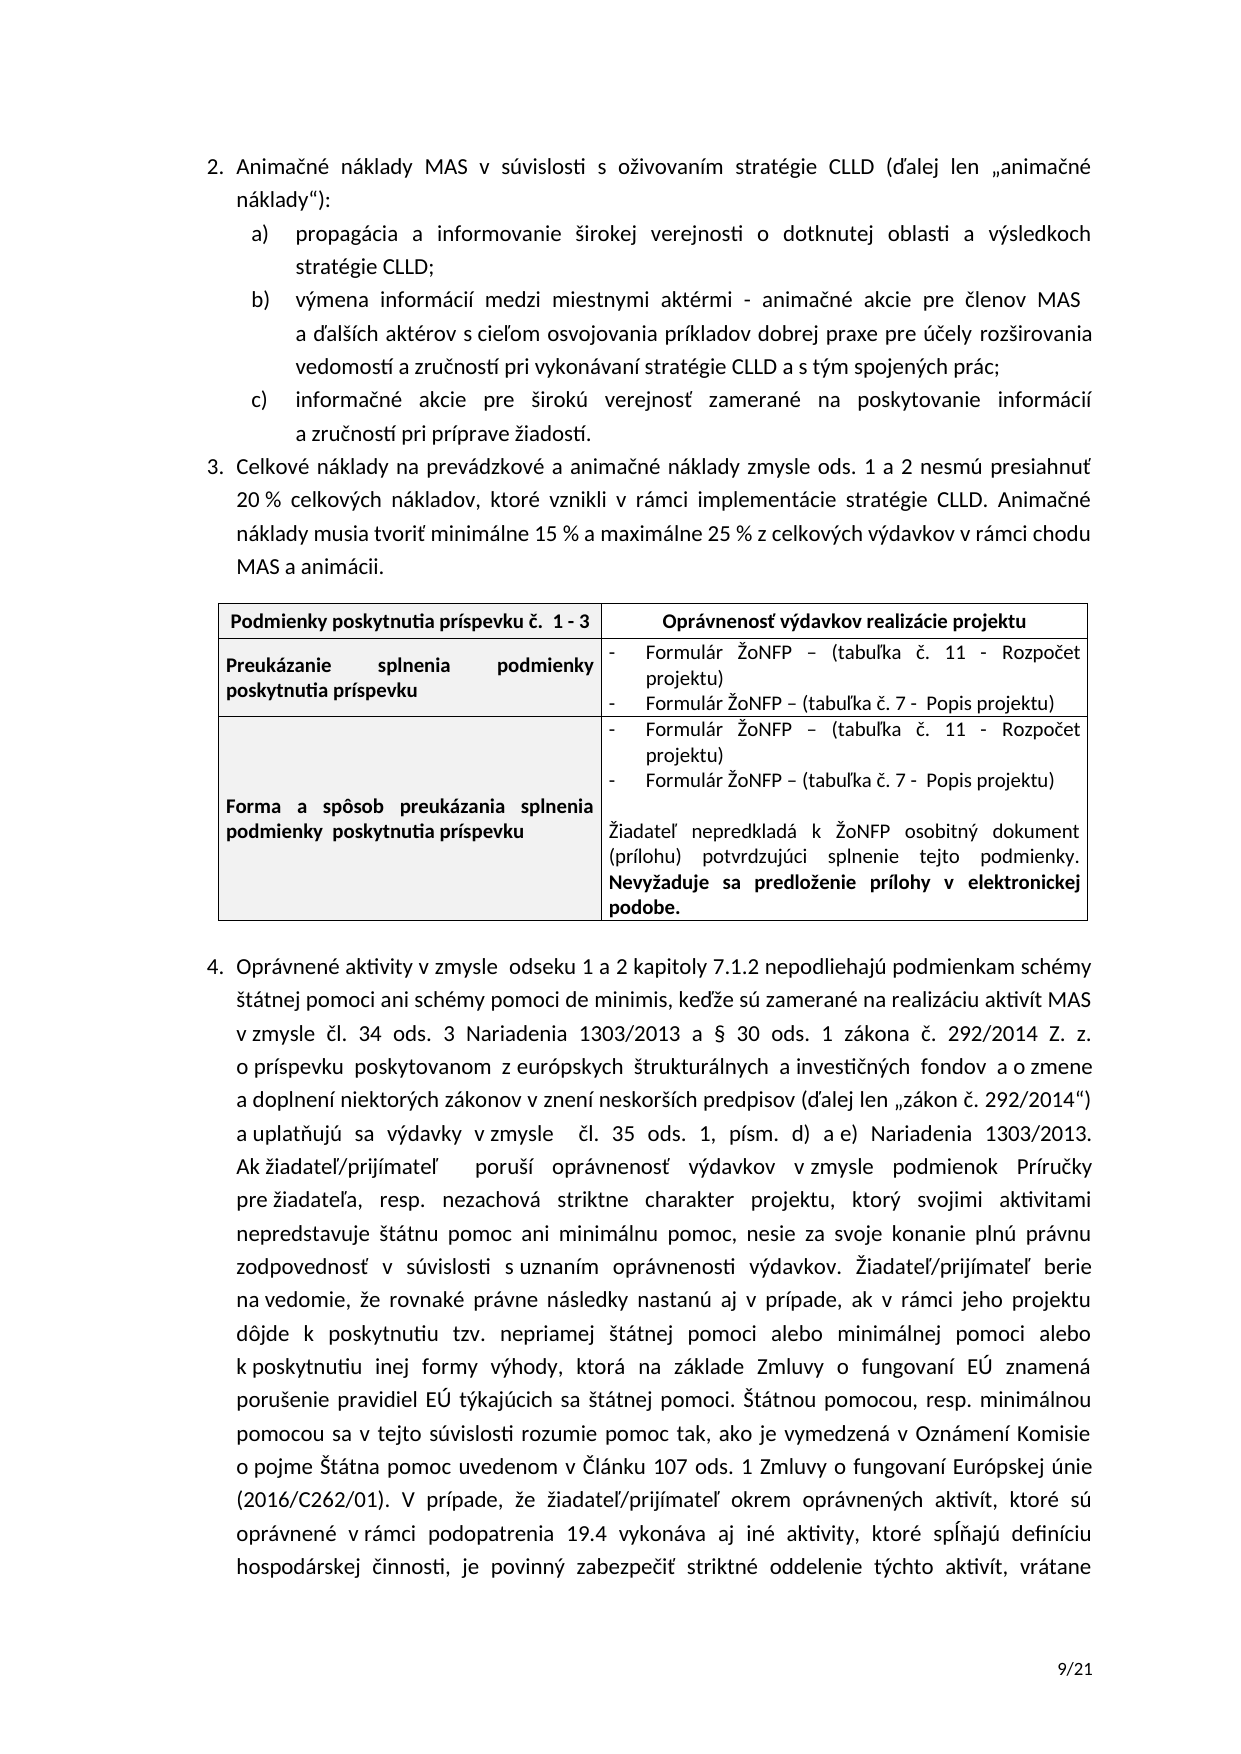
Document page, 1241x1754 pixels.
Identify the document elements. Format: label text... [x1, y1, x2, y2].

list informačné akcie pre širokú verejnosť zamerané na poskytovanie informácií a zručností pri príprave žiadostí. [251, 381, 1093, 448]
list Animačné náklady MAS v súvislosti s oživovaním stratégie CLLD (ďalej len „animačné náklady“): [207, 148, 1093, 214]
list Celkové náklady na prevádzkové a animačné náklady zmysle ods. 1 a 2 nesmú presiahnuť 20 % celkových nákladov, ktoré vznikli v rámci implementácie stratégie CLLD. Animačné náklady musia tvoriť minimálne 15 % a maximálne 25 % z celkových výdavkov v rámci chodu MAS a animácii. [207, 448, 1093, 581]
table_header Oprávnenosť výdavkov realizácie projektu [602, 604, 1087, 638]
table_cell Preukázanie splnenia podmienky poskytnutia príspevku [219, 639, 601, 716]
list výmena informácií medzi miestnymi aktérmi - animačné akcie pre členov MAS a ďalších aktérov s cieľom osvojovania príkladov dobrej praxe pre účely rozširovania vedomostí a zručností pri vykonávaní stratégie CLLD a s tým spojených prác; [251, 281, 1093, 381]
table_header Podmienky poskytnutia príspevku č. 1 - 3 [219, 604, 601, 638]
table_cell Formulár ŽoNFP – (tabuľka č. 11 - Rozpočet projektu) Formulár ŽoNFP – (tabuľka č. 7 - Popis projektu) Žiadateľ nepredkladá k ŽoNFP osobitný dokument (prílohu) potvrdzujúci splnenie tejto podmienky. Nevyžaduje sa predloženie prílohy v elektronickej podobe. [602, 717, 1087, 920]
table_cell Forma a spôsob preukázania splnenia podmienky poskytnutia príspevku [219, 717, 601, 920]
list propagácia a informovanie širokej verejnosti o dotknutej oblasti a výsledkoch stratégie CLLD; [251, 214, 1093, 281]
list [207, 948, 1093, 1581]
table_cell Formulár ŽoNFP – (tabuľka č. 11 - Rozpočet projektu) Formulár ŽoNFP – (tabuľka č. 7 - Popis projektu) [602, 639, 1087, 716]
